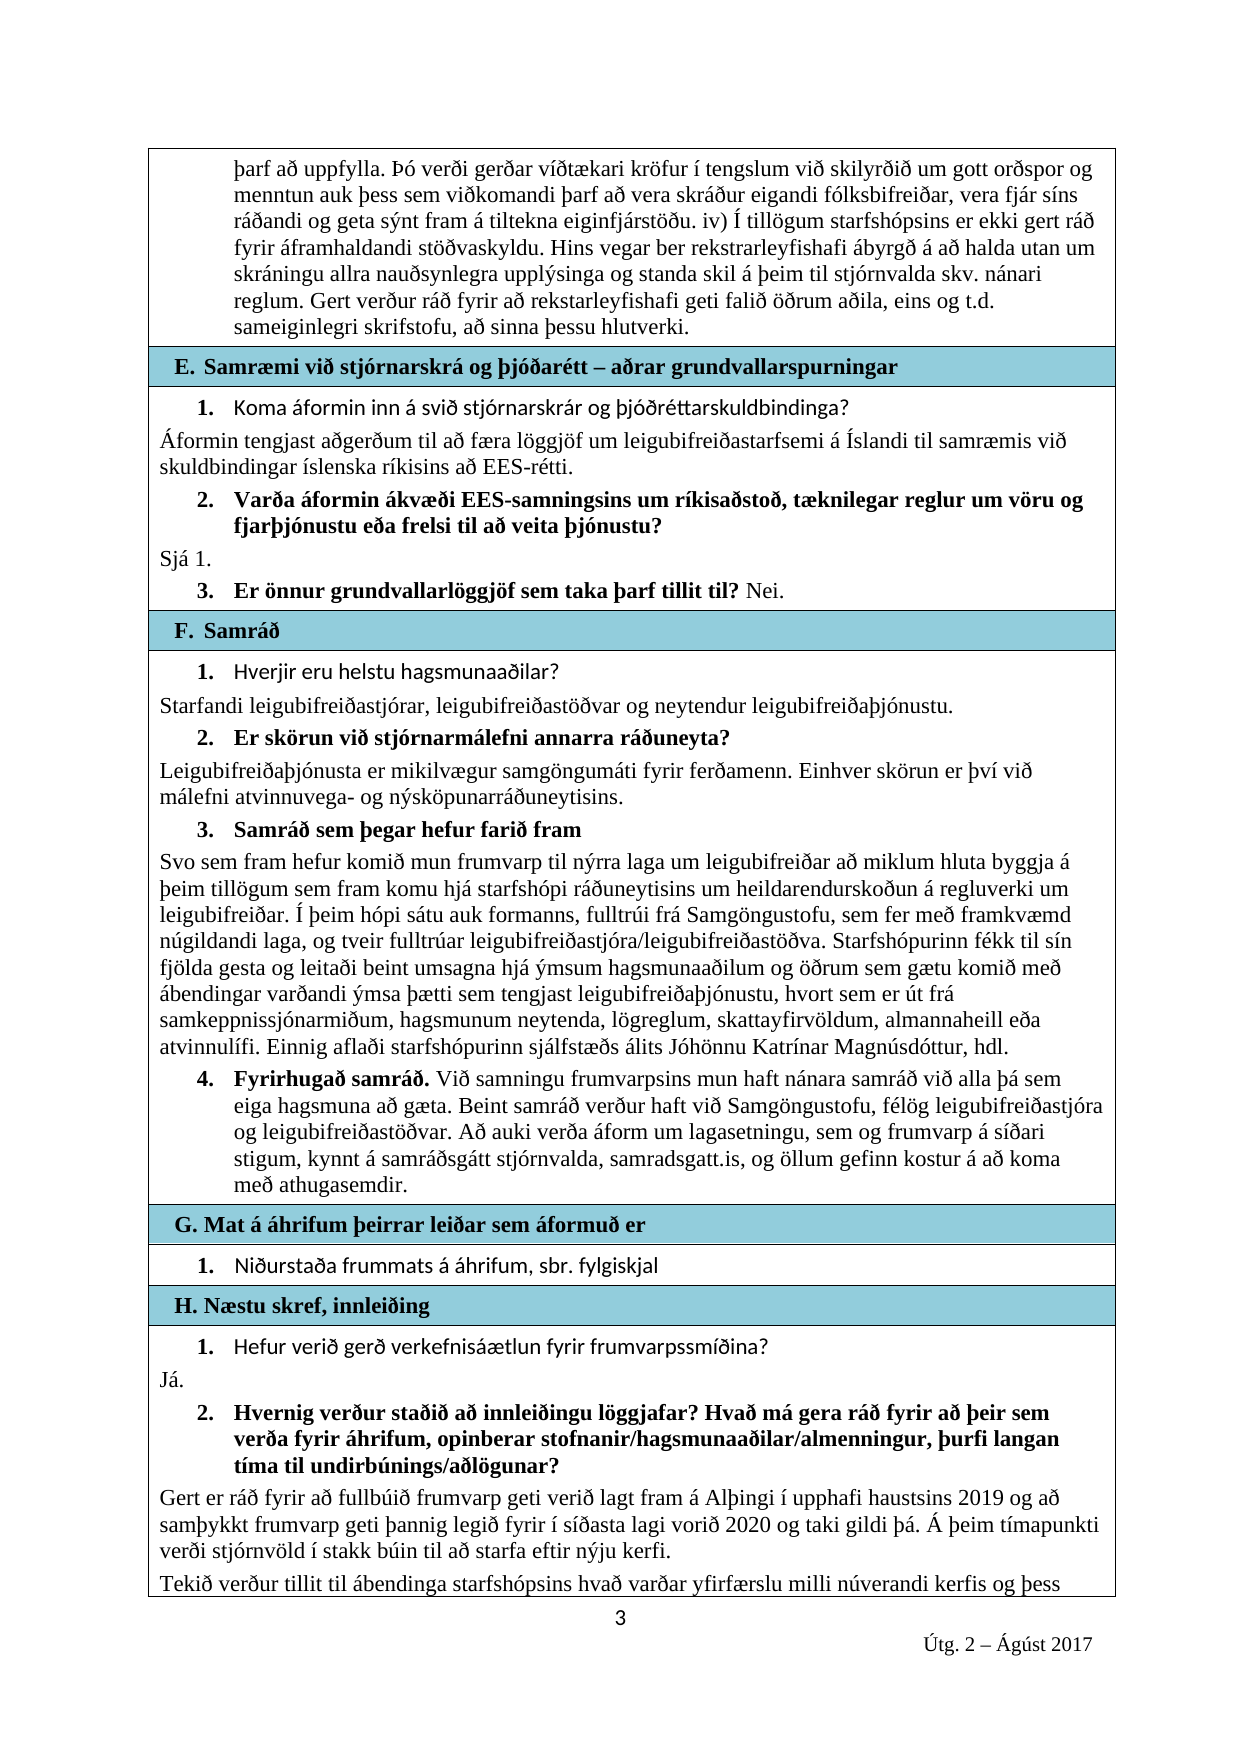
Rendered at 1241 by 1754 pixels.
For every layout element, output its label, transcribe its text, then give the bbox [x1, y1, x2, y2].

table_cell Samráð [149, 611, 1115, 650]
table_cell Næstu skref, innleiðing [149, 1286, 1115, 1325]
table_cell [149, 149, 1115, 346]
table_cell Samræmi við stjórnarskrá og þjóðarétt – aðrar grundvallarspurningar [149, 347, 1115, 386]
table_cell Mat á áhrifum þeirrar leiðar sem áformuð er [149, 1205, 1115, 1243]
table_cell [149, 1326, 1115, 1596]
table_cell [149, 651, 1115, 1203]
table_cell [149, 387, 1115, 610]
table_cell [149, 1245, 1115, 1285]
